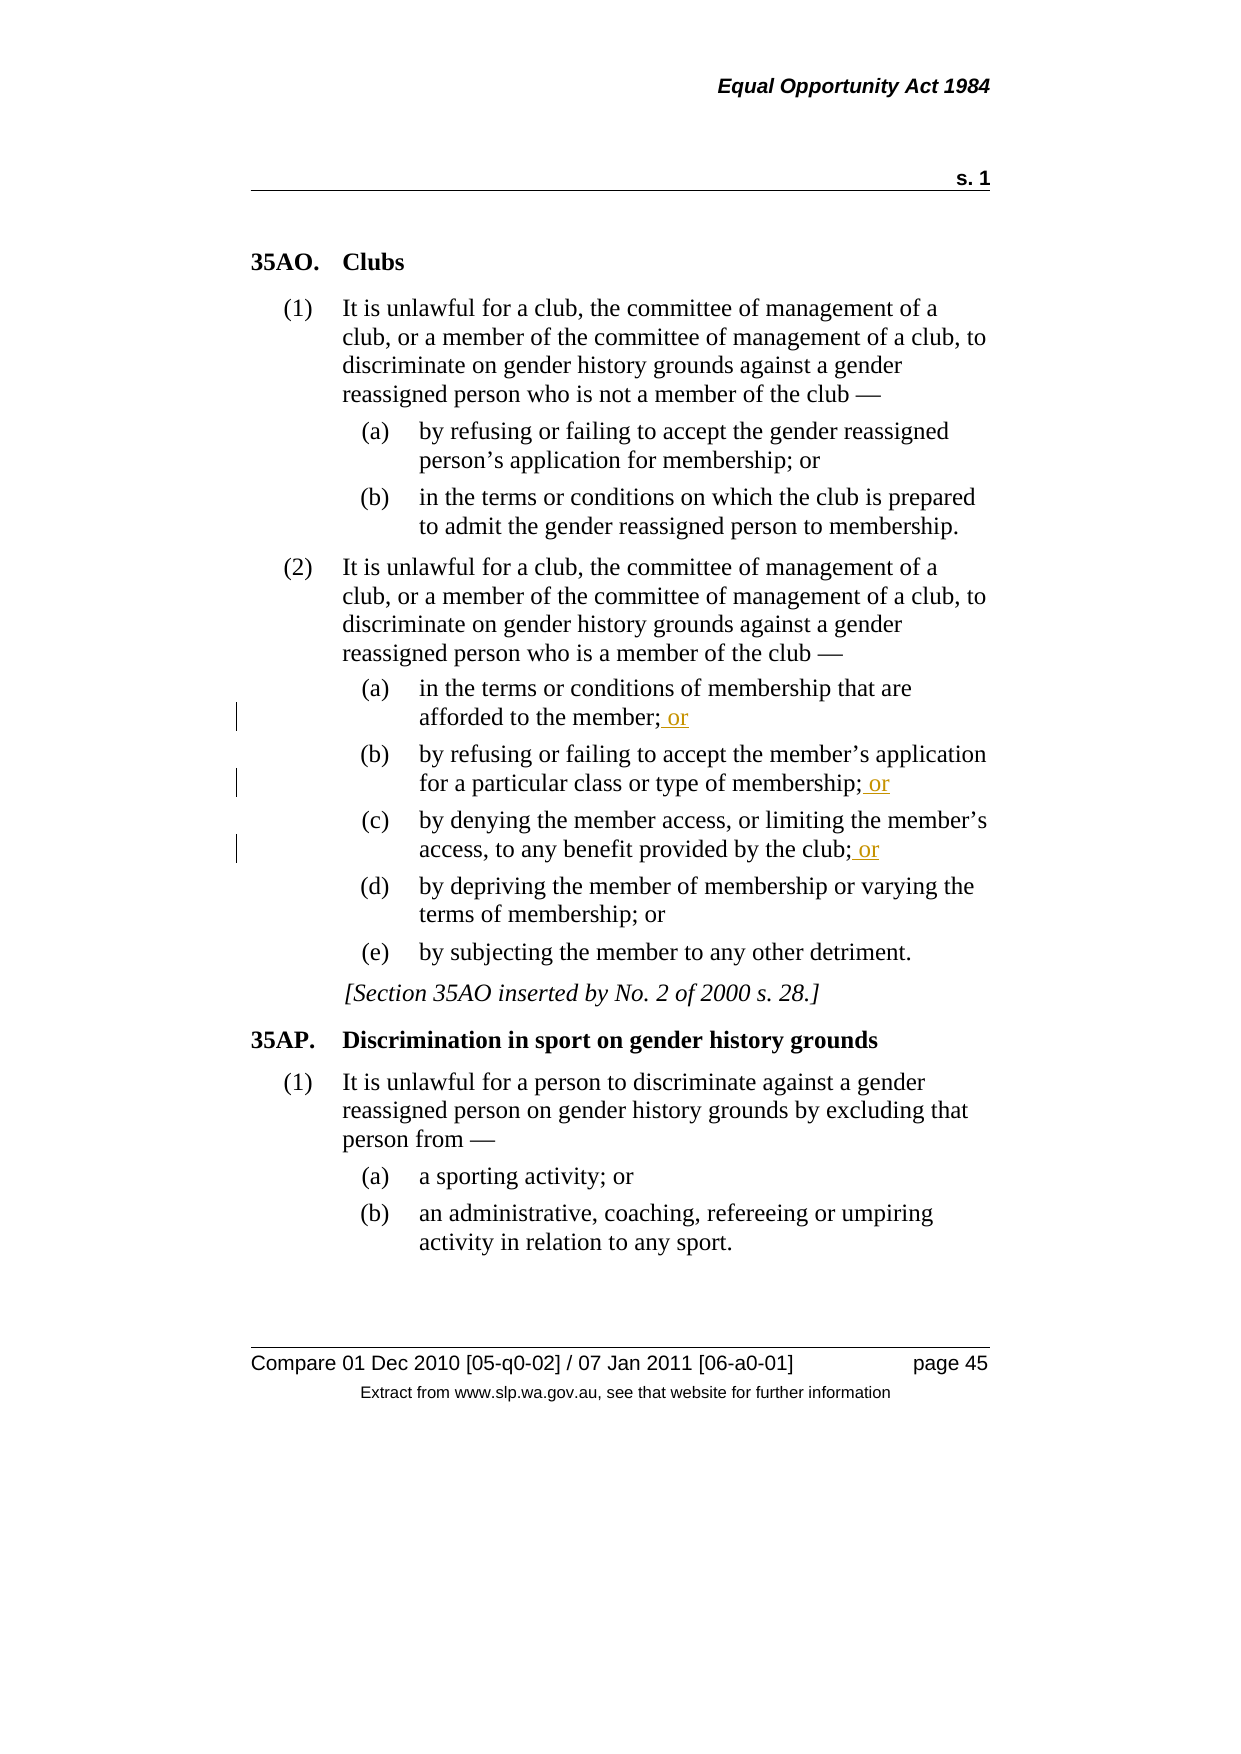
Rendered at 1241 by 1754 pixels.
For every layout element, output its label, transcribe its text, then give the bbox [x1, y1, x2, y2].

text (b) by refusing or failing to accept the member’s application for a particular class or type of membership; [251, 739, 990, 797]
text (a) a sporting activity; or [251, 1161, 990, 1190]
text (1) It is unlawful for a club, the committee of management of a club, or a member of the committee of management of a club, to discriminate on gender history grounds against a gender reassigned person who is not a member of the club — [251, 293, 990, 408]
text (a) in the terms or conditions of membership that are afforded to the member; [251, 673, 990, 731]
text (b) in the terms or conditions on which the club is prepared to admit the gender reassigned person to membership. [251, 482, 990, 539]
text (b) an administrative, coaching, refereeing or umpiring activity in relation to any sport. [251, 1198, 990, 1256]
text (c) by denying the member access, or limiting the member’s access, to any benefit provided by the club; [251, 805, 990, 862]
text (a) by refusing or failing to accept the gender reassigned person’s application for membership; or [251, 416, 990, 474]
subtitle 35AP. Discrimination in sport on gender history grounds [251, 1025, 990, 1054]
subtitle 35AO. Clubs [251, 247, 990, 276]
text (d) by depriving the member of membership or varying the terms of membership; or [251, 871, 990, 928]
text (e) by subjecting the member to any other detriment. [251, 937, 990, 965]
text [Section 35AO inserted by No. 2 of 2000 s. 28.] [251, 978, 990, 1007]
text (1) It is unlawful for a person to discriminate against a gender reassigned person on gender history grounds by excluding that person from — [251, 1067, 990, 1153]
text (2) It is unlawful for a club, the committee of management of a club, or a member of the committee of management of a club, to discriminate on gender history grounds against a gender reassigned person who is a member of the club — [251, 552, 990, 667]
